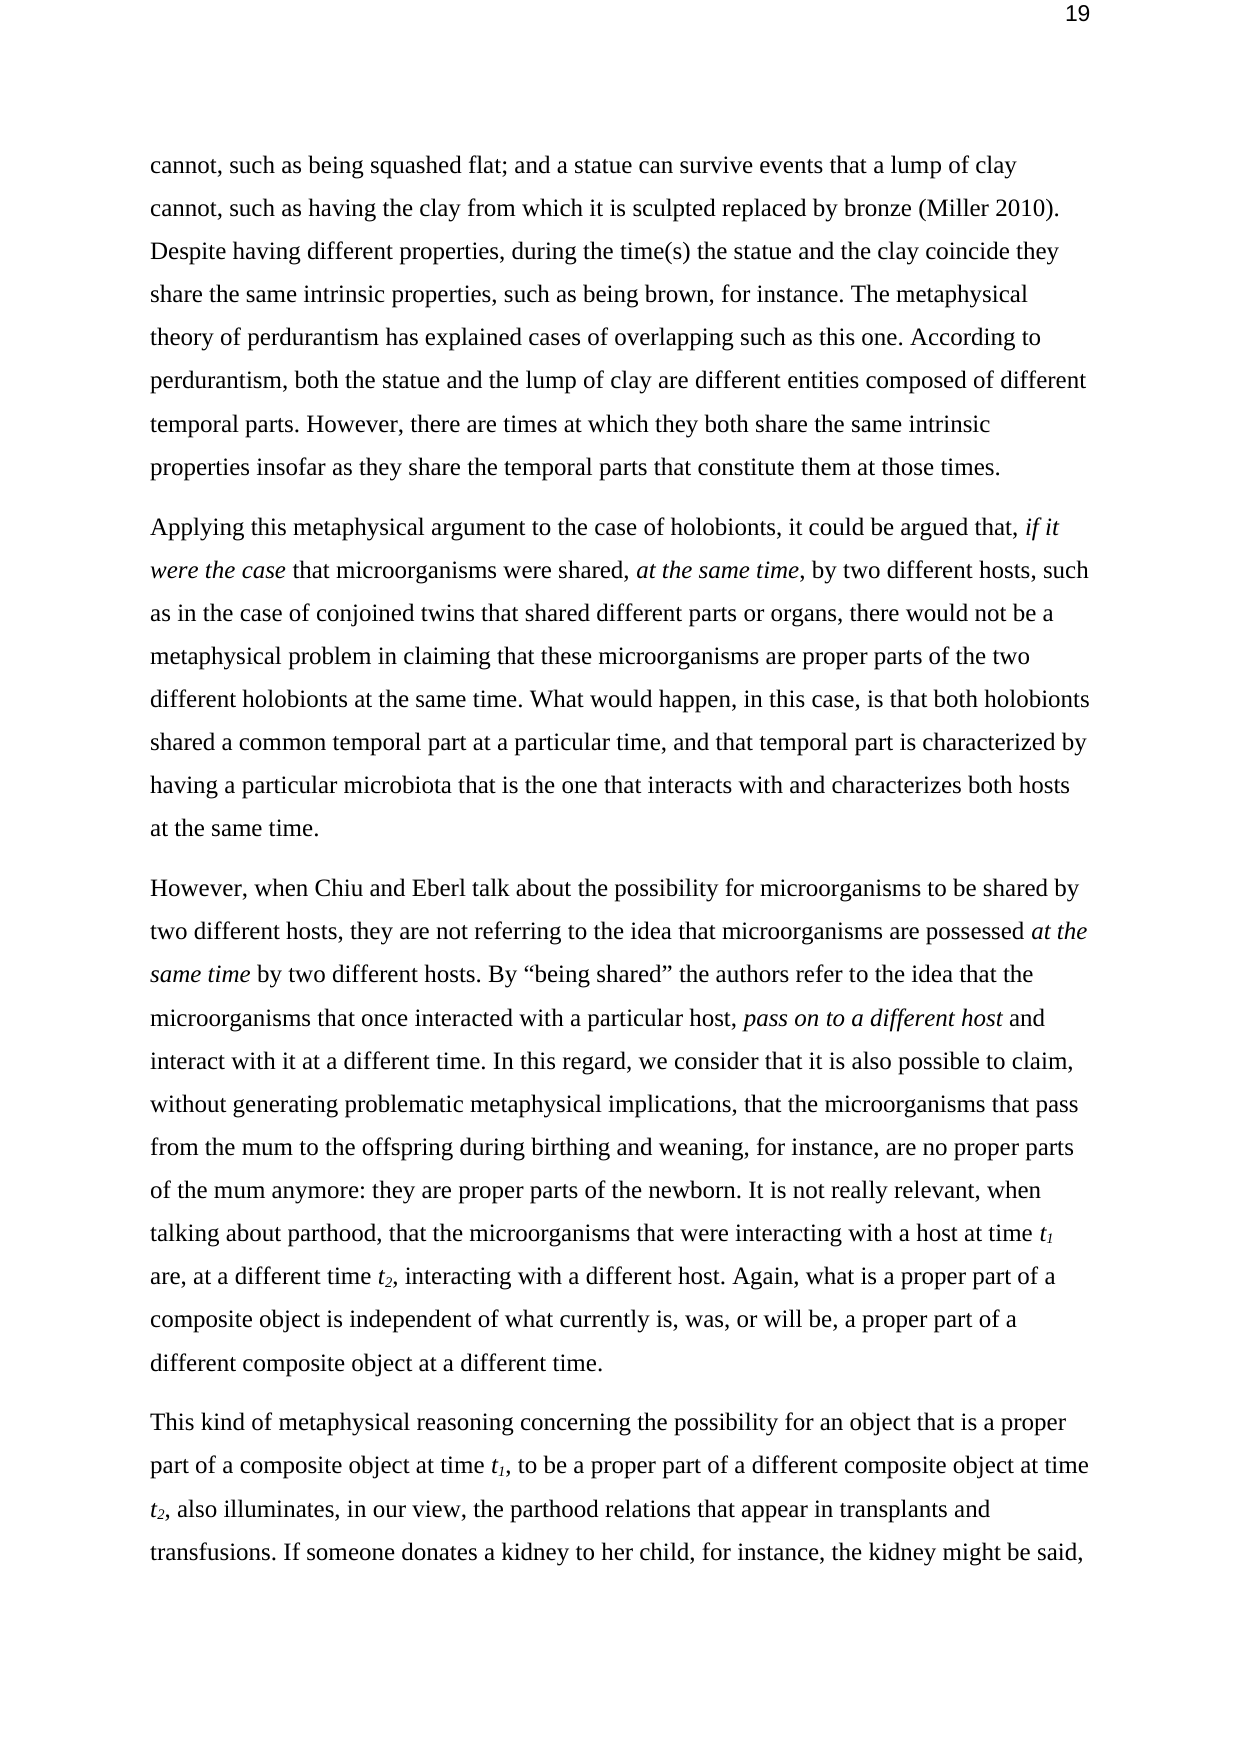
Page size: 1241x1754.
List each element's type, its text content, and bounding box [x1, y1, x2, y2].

text Applying this metaphysical argument to the case of holobionts, it could be argued that, if it were the case that microorganisms were shared, at the same time, by two different hosts, such as in the case of conjoined twins that shared different parts or organs, there would not be a metaphysical problem in claiming that these microorganisms are proper parts of the two different holobionts at the same time. What would happen, in this case, is that both holobionts shared a common temporal part at a particular time, and that temporal part is characterized by having a particular microbiota that is the one that interacts with and characterizes both hosts at the same time. [150, 512, 1090, 842]
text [150, 150, 1090, 481]
text However, when Chiu and Eberl talk about the possibility for microorganisms to be shared by two different hosts, they are not referring to the idea that microorganisms are possessed at the same time by two different hosts. By “being shared” the authors refer to the idea that the microorganisms that once interacted with a particular host, pass on to a different host and interact with it at a different time. In this regard, we consider that it is also possible to claim, without generating problematic metaphysical implications, that the microorganisms that pass from the mum to the offspring during birthing and weaning, for instance, are no proper parts of the mum anymore: they are proper parts of the newborn. It is not really relevant, when talking about parthood, that the microorganisms that were interacting with a host at time t1 are, at a different time t2, interacting with a different host. Again, what is a proper part of a composite object is independent of what currently is, was, or will be, a proper part of a different composite object at a different time. [150, 873, 1090, 1376]
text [150, 1407, 1090, 1566]
